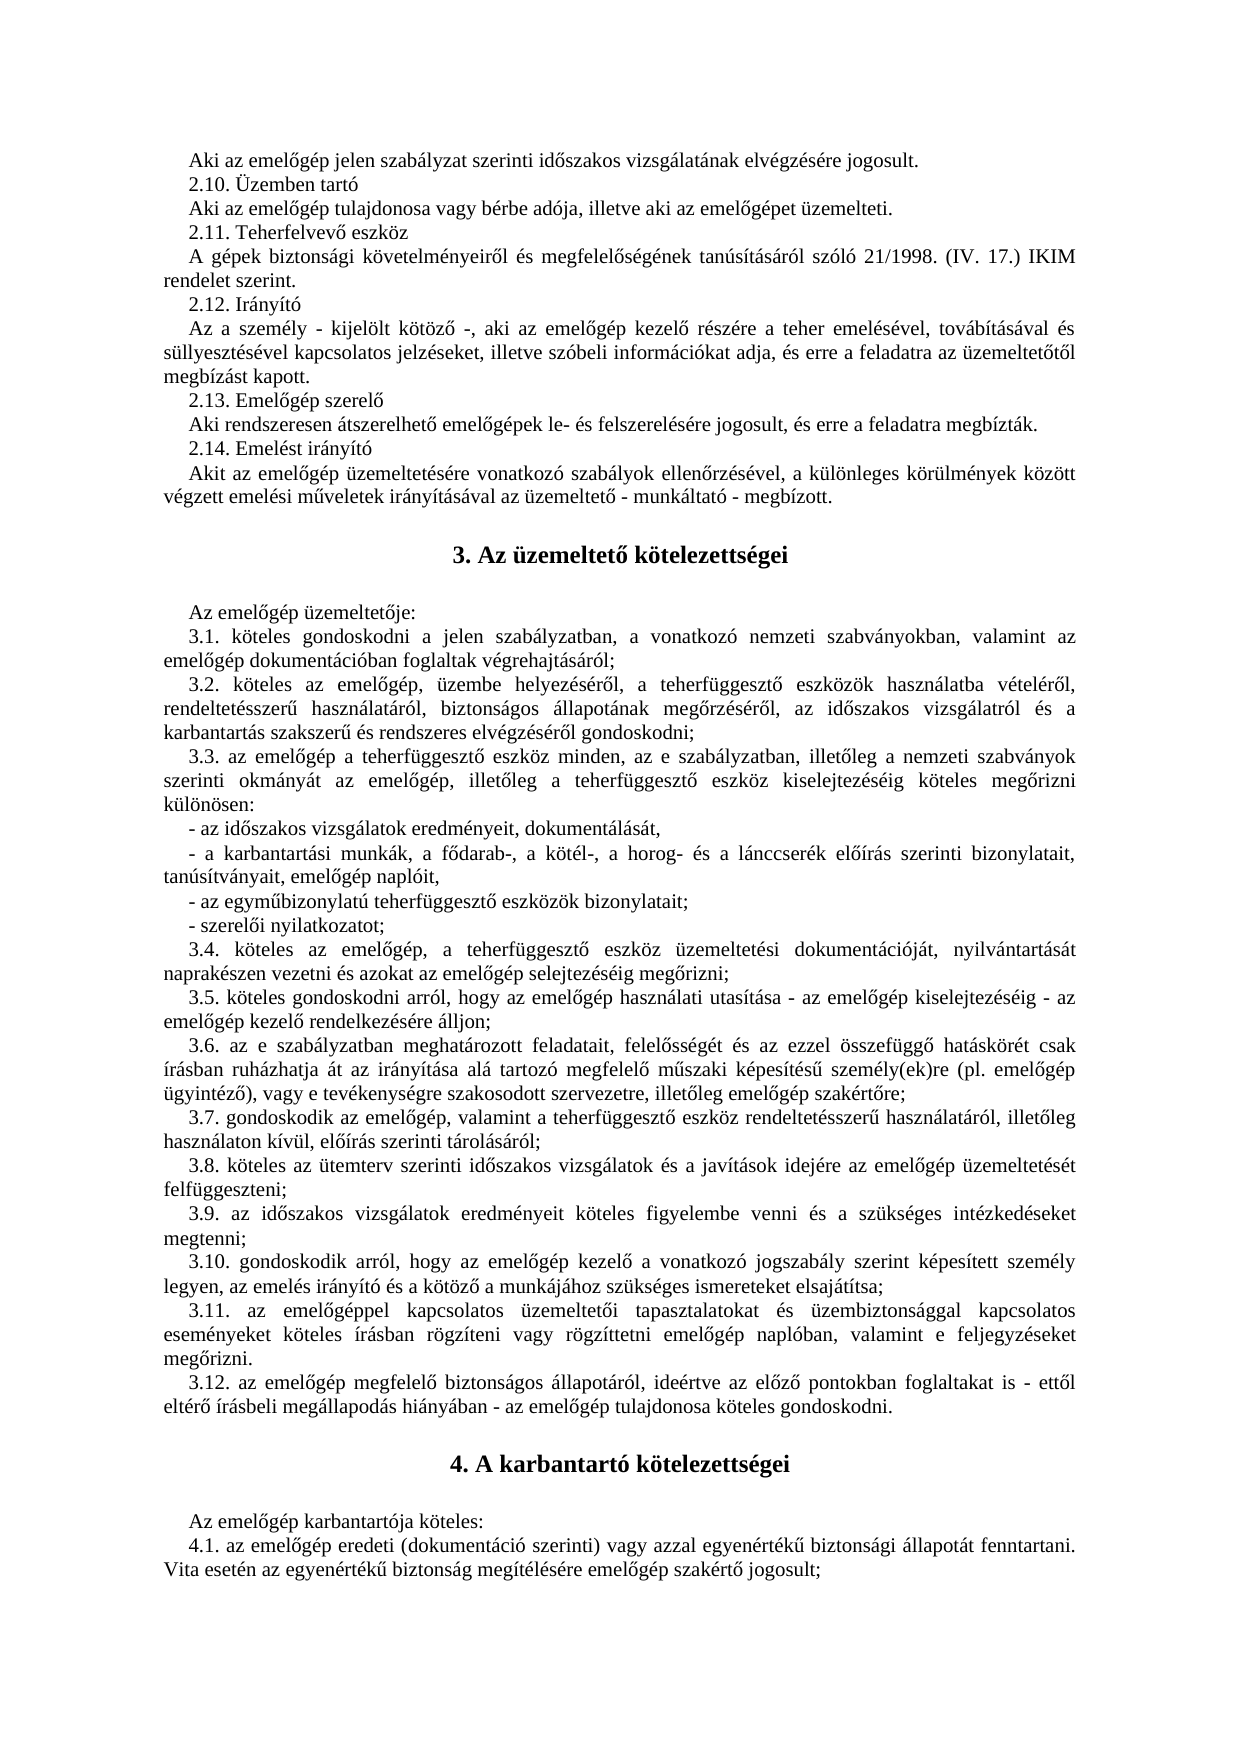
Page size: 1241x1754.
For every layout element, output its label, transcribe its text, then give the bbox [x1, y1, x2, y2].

text 3.12. az emelőgép megfelelő biztonságos állapotáról, ideértve az előző pontokban foglaltakat is - ettől eltérő írásbeli megállapodás hiányában - az emelőgép tulajdonosa köteles gondoskodni. [163, 1370, 1077, 1418]
text 3.2. köteles az emelőgép, üzembe helyezéséről, a teherfüggesztő eszközök használatba vételéről, rendeltetésszerű használatáról, biztonságos állapotának megőrzéséről, az időszakos vizsgálatról és a karbantartás szakszerű és rendszeres elvégzéséről gondoskodni; [163, 672, 1077, 744]
text 2.12. Irányító [163, 292, 1077, 316]
text - az időszakos vizsgálatok eredményeit, dokumentálását, [163, 816, 1077, 840]
text 2.11. Teherfelvevő eszköz [163, 220, 1077, 244]
text 2.14. Emelést irányító [163, 436, 1077, 460]
text 3. Az üzemeltető kötelezettségei [163, 540, 1077, 568]
text Aki az emelőgép jelen szabályzat szerinti időszakos vizsgálatának elvégzésére jogosult. [163, 148, 1077, 172]
text - a karbantartási munkák, a fődarab-, a kötél-, a horog- és a lánccserék előírás szerinti bizonylatait, tanúsítványait, emelőgép naplóit, [163, 840, 1077, 888]
text 3.11. az emelőgéppel kapcsolatos üzemeltetői tapasztalatokat és üzembiztonsággal kapcsolatos eseményeket köteles írásban rögzíteni vagy rögzíttetni emelőgép naplóban, valamint e feljegyzéseket megőrizni. [163, 1298, 1077, 1370]
text Az a személy - kijelölt kötöző -, aki az emelőgép kezelő részére a teher emelésével, továbításával és süllyesztésével kapcsolatos jelzéseket, illetve szóbeli információkat adja, és erre a feladatra az üzemeltetőtől megbízást kapott. [163, 316, 1077, 388]
text 2.10. Üzemben tartó [163, 172, 1077, 196]
text - szerelői nyilatkozatot; [163, 913, 1077, 937]
text 3.10. gondoskodik arról, hogy az emelőgép kezelő a vonatkozó jogszabály szerint képesített személy legyen, az emelés irányító és a kötöző a munkájához szükséges ismereteket elsajátítsa; [163, 1249, 1077, 1298]
text Aki az emelőgép tulajdonosa vagy bérbe adója, illetve aki az emelőgépet üzemelteti. [163, 196, 1077, 220]
text 3.3. az emelőgép a teherfüggesztő eszköz minden, az e szabályzatban, illetőleg a nemzeti szabványok szerinti okmányát az emelőgép, illetőleg a teherfüggesztő eszköz kiselejtezéséig köteles megőrizni különösen: [163, 744, 1077, 816]
text 3.9. az időszakos vizsgálatok eredményeit köteles figyelembe venni és a szükséges intézkedéseket megtenni; [163, 1201, 1077, 1249]
text 3.8. köteles az ütemterv szerinti időszakos vizsgálatok és a javítások idejére az emelőgép üzemeltetését felfüggeszteni; [163, 1153, 1077, 1201]
text 2.13. Emelőgép szerelő [163, 388, 1077, 412]
text Aki rendszeresen átszerelhető emelőgépek le- és felszerelésére jogosult, és erre a feladatra megbízták. [163, 412, 1077, 436]
text 4. A karbantartó kötelezettségei [163, 1449, 1077, 1478]
text 3.1. köteles gondoskodni a jelen szabályzatban, a vonatkozó nemzeti szabványokban, valamint az emelőgép dokumentációban foglaltak végrehajtásáról; [163, 624, 1077, 672]
text A gépek biztonsági követelményeiről és megfelelőségének tanúsításáról szóló 21/1998. (IV. 17.) IKIM rendelet szerint. [163, 244, 1077, 292]
text 3.6. az e szabályzatban meghatározott feladatait, felelősségét és az ezzel összefüggő hatáskörét csak írásban ruházhatja át az irányítása alá tartozó megfelelő műszaki képesítésű személy(ek)re (pl. emelőgép ügyintéző), vagy e tevékenységre szakosodott szervezetre, illetőleg emelőgép szakértőre; [163, 1033, 1077, 1105]
text 3.5. köteles gondoskodni arról, hogy az emelőgép használati utasítása - az emelőgép kiselejtezéséig - az emelőgép kezelő rendelkezésére álljon; [163, 985, 1077, 1033]
text 3.4. köteles az emelőgép, a teherfüggesztő eszköz üzemeltetési dokumentációját, nyilvántartását naprakészen vezetni és azokat az emelőgép selejtezéséig megőrizni; [163, 937, 1077, 985]
text Az emelőgép karbantartója köteles: [163, 1509, 1077, 1533]
text Az emelőgép üzemeltetője: [163, 600, 1077, 624]
text 3.7. gondoskodik az emelőgép, valamint a teherfüggesztő eszköz rendeltetésszerű használatáról, illetőleg használaton kívül, előírás szerinti tárolásáról; [163, 1105, 1077, 1153]
text 4.1. az emelőgép eredeti (dokumentáció szerinti) vagy azzal egyenértékű biztonsági állapotát fenntartani. Vita esetén az egyenértékű biztonság megítélésére emelőgép szakértő jogosult; [163, 1533, 1077, 1581]
text Akit az emelőgép üzemeltetésére vonatkozó szabályok ellenőrzésével, a különleges körülmények között végzett emelési műveletek irányításával az üzemeltető - munkáltató - megbízott. [163, 460, 1077, 508]
text - az egyműbizonylatú teherfüggesztő eszközök bizonylatait; [163, 888, 1077, 913]
